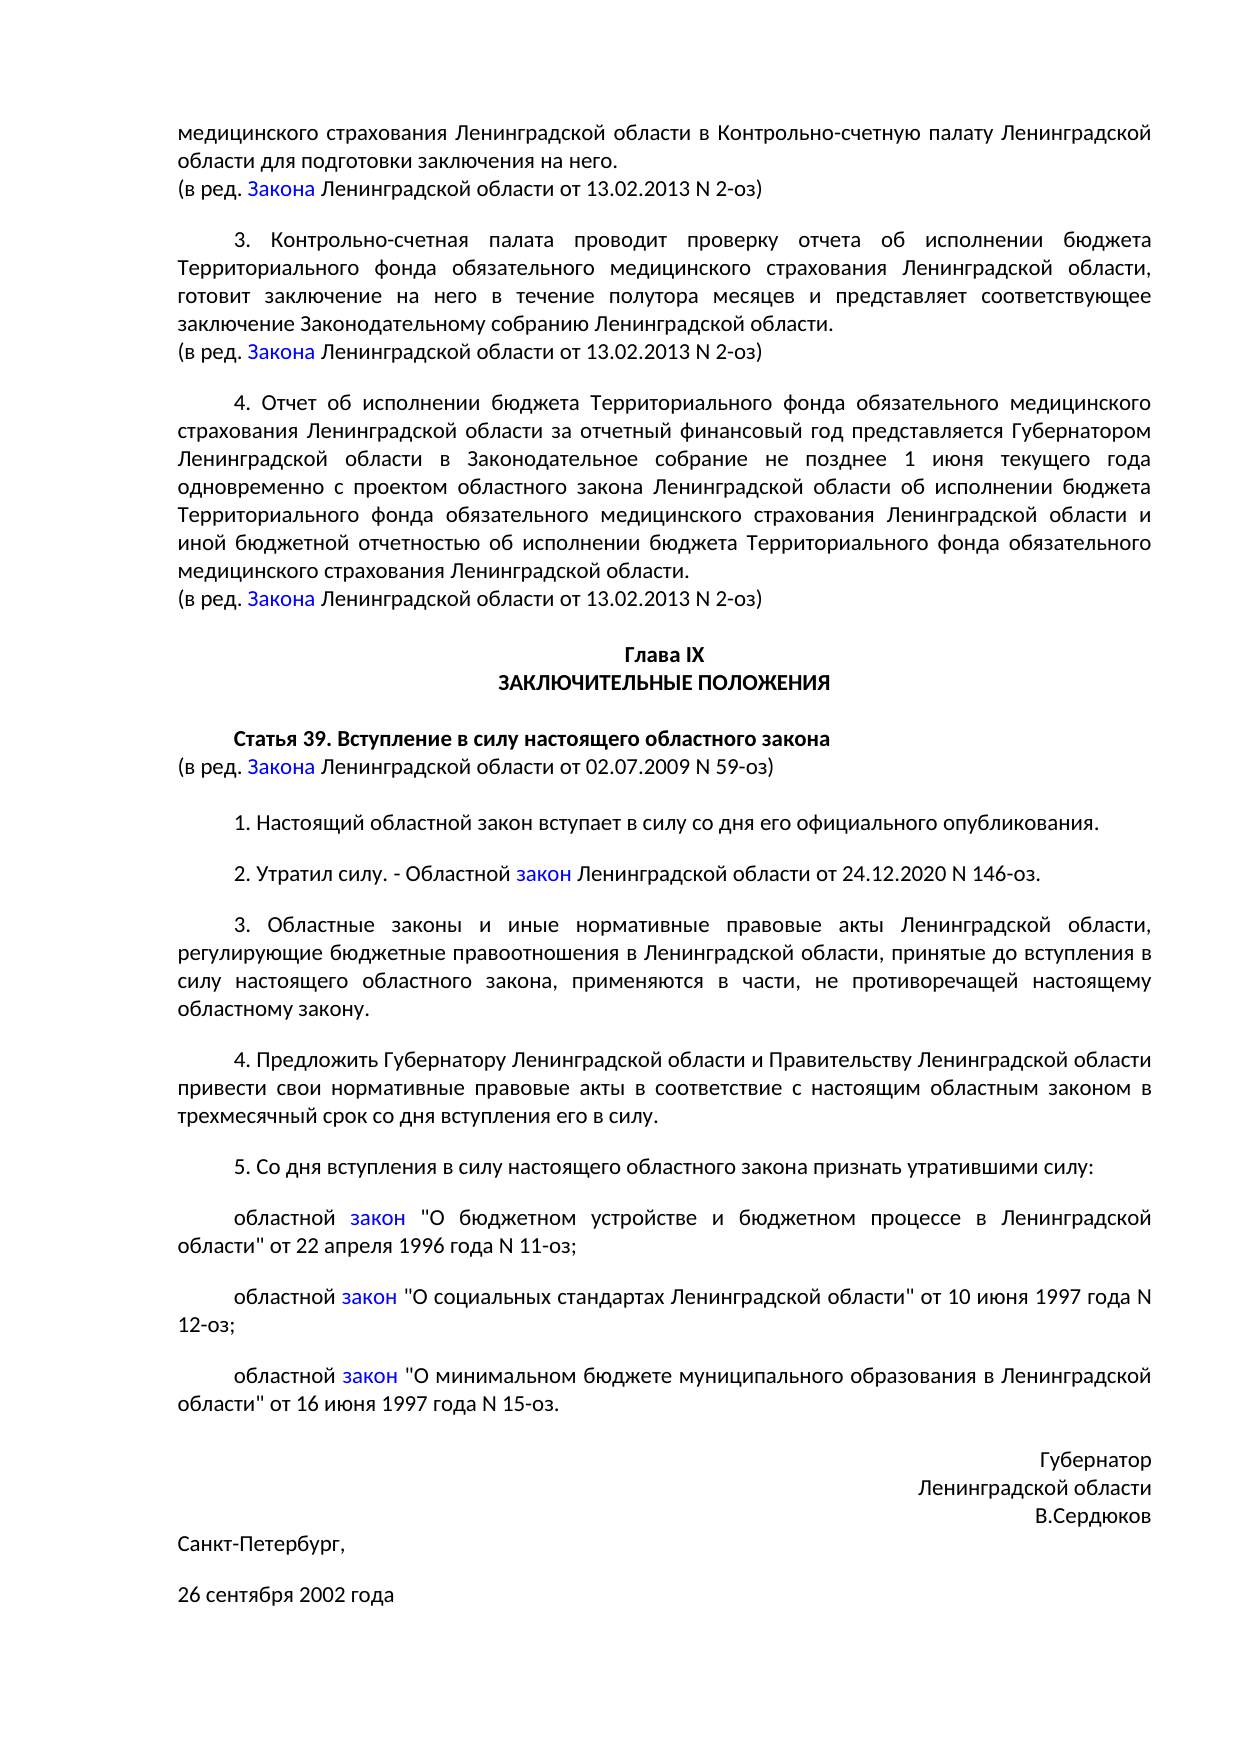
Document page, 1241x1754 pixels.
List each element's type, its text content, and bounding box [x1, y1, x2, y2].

text областной закон "О бюджетном устройстве и бюджетном процессе в Ленинградской области" от 22 апреля 1996 года N 11-оз; [177, 1203, 1152, 1259]
text 1. Настоящий областной закон вступает в силу со дня его официального опубликования. [177, 808, 1152, 836]
text 3. Контрольно-счетная палата проводит проверку отчета об исполнении бюджета Территориального фонда обязательного медицинского страхования Ленинградской области, готовит заключение на него в течение полутора месяцев и представляет соответствующее заключение Законодательному собранию Ленинградской области. [177, 225, 1152, 337]
text Санкт-Петербург, [177, 1529, 1152, 1557]
text областной закон "О социальных стандартах Ленинградской области" от 10 июня 1997 года N 12-оз; [177, 1282, 1152, 1338]
text Губернатор [177, 1445, 1152, 1473]
title Глава IX [177, 640, 1152, 668]
text Ленинградской области [177, 1473, 1152, 1501]
text 26 сентября 2002 года [177, 1580, 1152, 1608]
text (в ред. Закона Ленинградской области от 13.02.2013 N 2-оз) [177, 337, 1152, 365]
text 3. Областные законы и иные нормативные правовые акты Ленинградской области, регулирующие бюджетные правоотношения в Ленинградской области, принятые до вступления в силу настоящего областного закона, применяются в части, не противоречащей настоящему областному закону. [177, 910, 1152, 1022]
title Статья 39. Вступление в силу настоящего областного закона [177, 724, 1152, 752]
text (в ред. Закона Ленинградской области от 13.02.2013 N 2-оз) [177, 174, 1152, 202]
text 5. Со дня вступления в силу настоящего областного закона признать утратившими силу: [177, 1152, 1152, 1180]
title ЗАКЛЮЧИТЕЛЬНЫЕ ПОЛОЖЕНИЯ [177, 668, 1152, 696]
text (в ред. Закона Ленинградской области от 13.02.2013 N 2-оз) [177, 584, 1152, 612]
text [177, 118, 1152, 174]
text областной закон "О минимальном бюджете муниципального образования в Ленинградской области" от 16 июня 1997 года N 15-оз. [177, 1361, 1152, 1417]
text 2. Утратил силу. - Областной закон Ленинградской области от 24.12.2020 N 146-оз. [177, 859, 1152, 887]
text (в ред. Закона Ленинградской области от 02.07.2009 N 59-оз) [177, 752, 1152, 780]
text 4. Предложить Губернатору Ленинградской области и Правительству Ленинградской области привести свои нормативные правовые акты в соответствие с настоящим областным законом в трехмесячный срок со дня вступления его в силу. [177, 1045, 1152, 1129]
text В.Сердюков [177, 1501, 1152, 1529]
text 4. Отчет об исполнении бюджета Территориального фонда обязательного медицинского страхования Ленинградской области за отчетный финансовый год представляется Губернатором Ленинградской области в Законодательное собрание не позднее 1 июня текущего года одновременно с проектом областного закона Ленинградской области об исполнении бюджета Территориального фонда обязательного медицинского страхования Ленинградской области и иной бюджетной отчетностью об исполнении бюджета Территориального фонда обязательного медицинского страхования Ленинградской области. [177, 388, 1152, 584]
